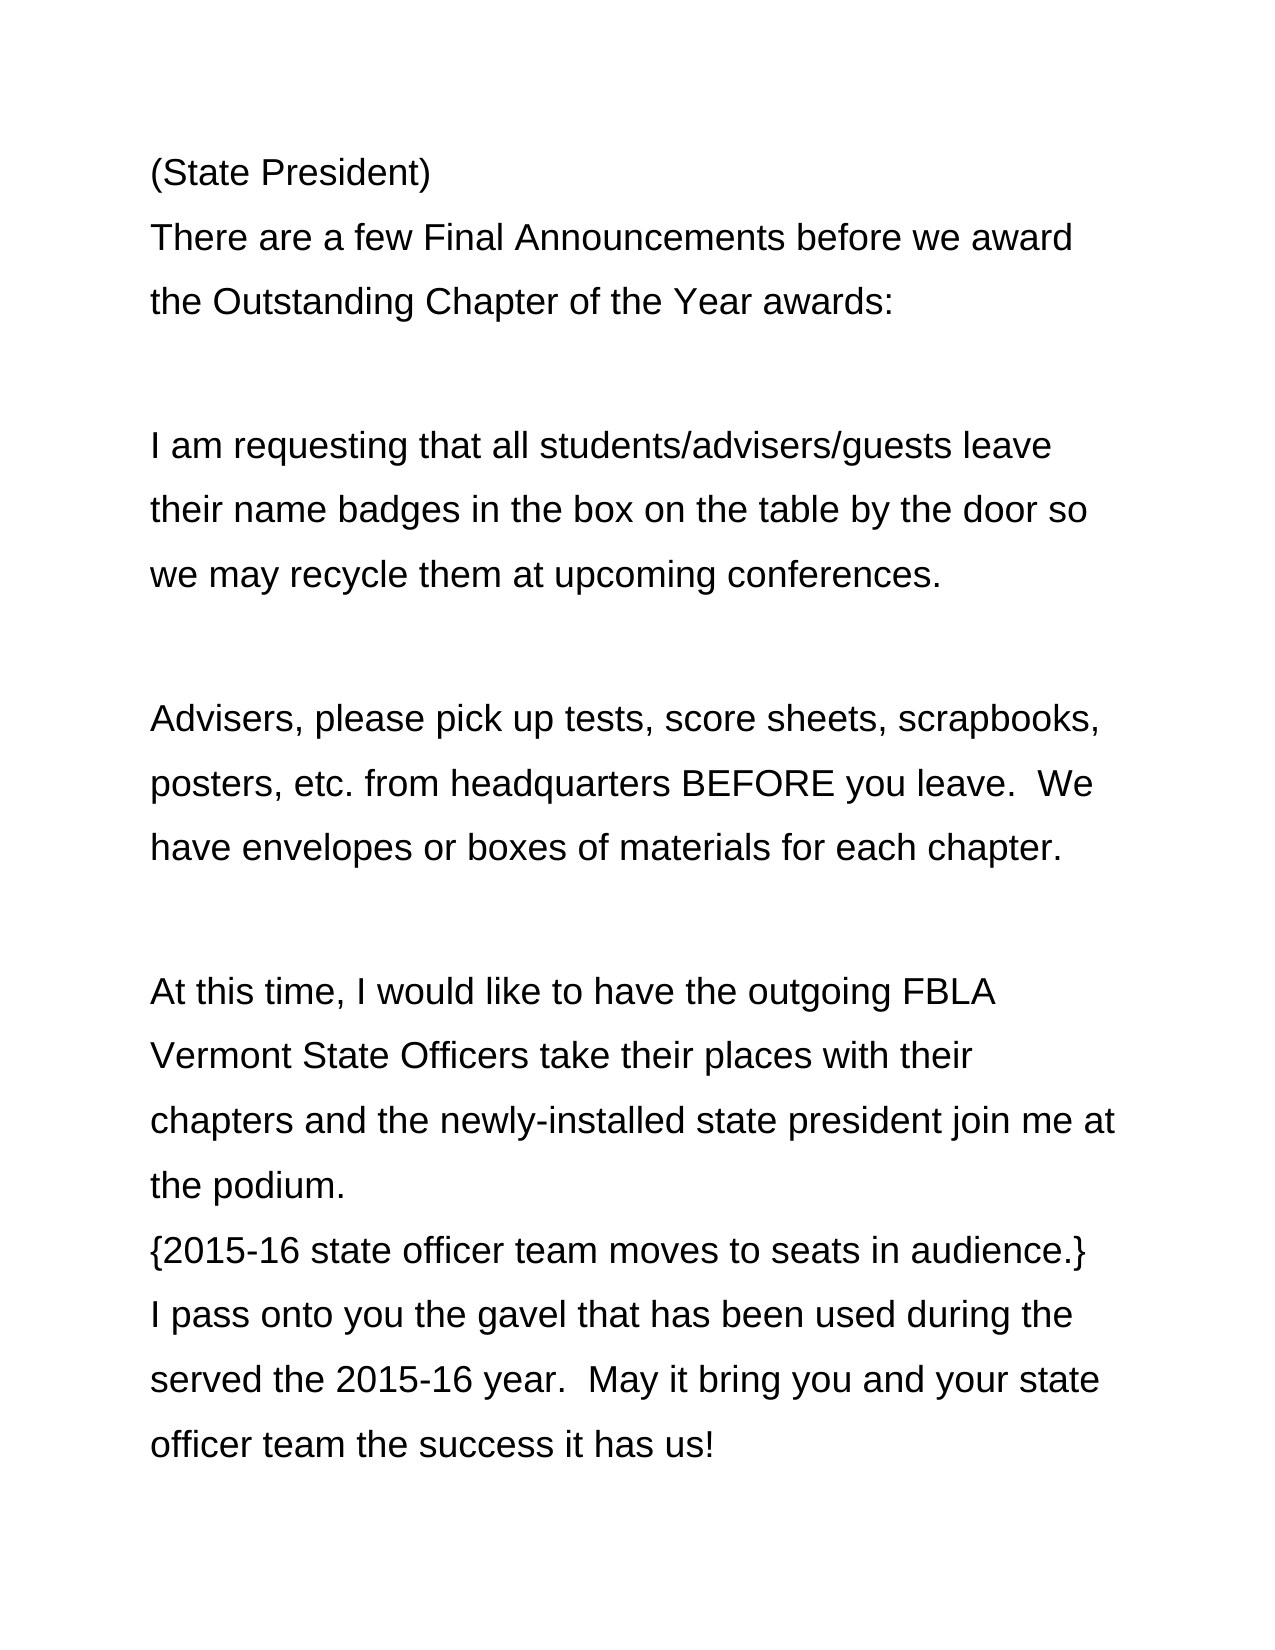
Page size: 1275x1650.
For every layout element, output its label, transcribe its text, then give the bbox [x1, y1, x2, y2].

text I am requesting that all students/advisers/guests leave their name badges in the box on the table by the door so we may recycle them at upcoming conferences. [150, 423, 1125, 596]
text I pass onto you the gavel that has been used during the served the 2015-16 year. May it bring you and your state officer team the success it has us! [150, 1292, 1125, 1465]
text {2015-16 state officer team moves to seats in audience.} [150, 1228, 1125, 1271]
text Advisers, please pick up tests, score sheets, scrapbooks, posters, etc. from headquarters BEFORE you leave. We have envelopes or boxes of materials for each chapter. [150, 696, 1125, 868]
text At this time, I would like to have the outgoing FBLA Vermont State Officers take their places with their chapters and the newly-installed state president join me at the podium. [150, 969, 1125, 1206]
text (State President) [150, 150, 1125, 193]
text There are a few Final Announcements before we award the Outstanding Chapter of the Year awards: [150, 215, 1125, 322]
